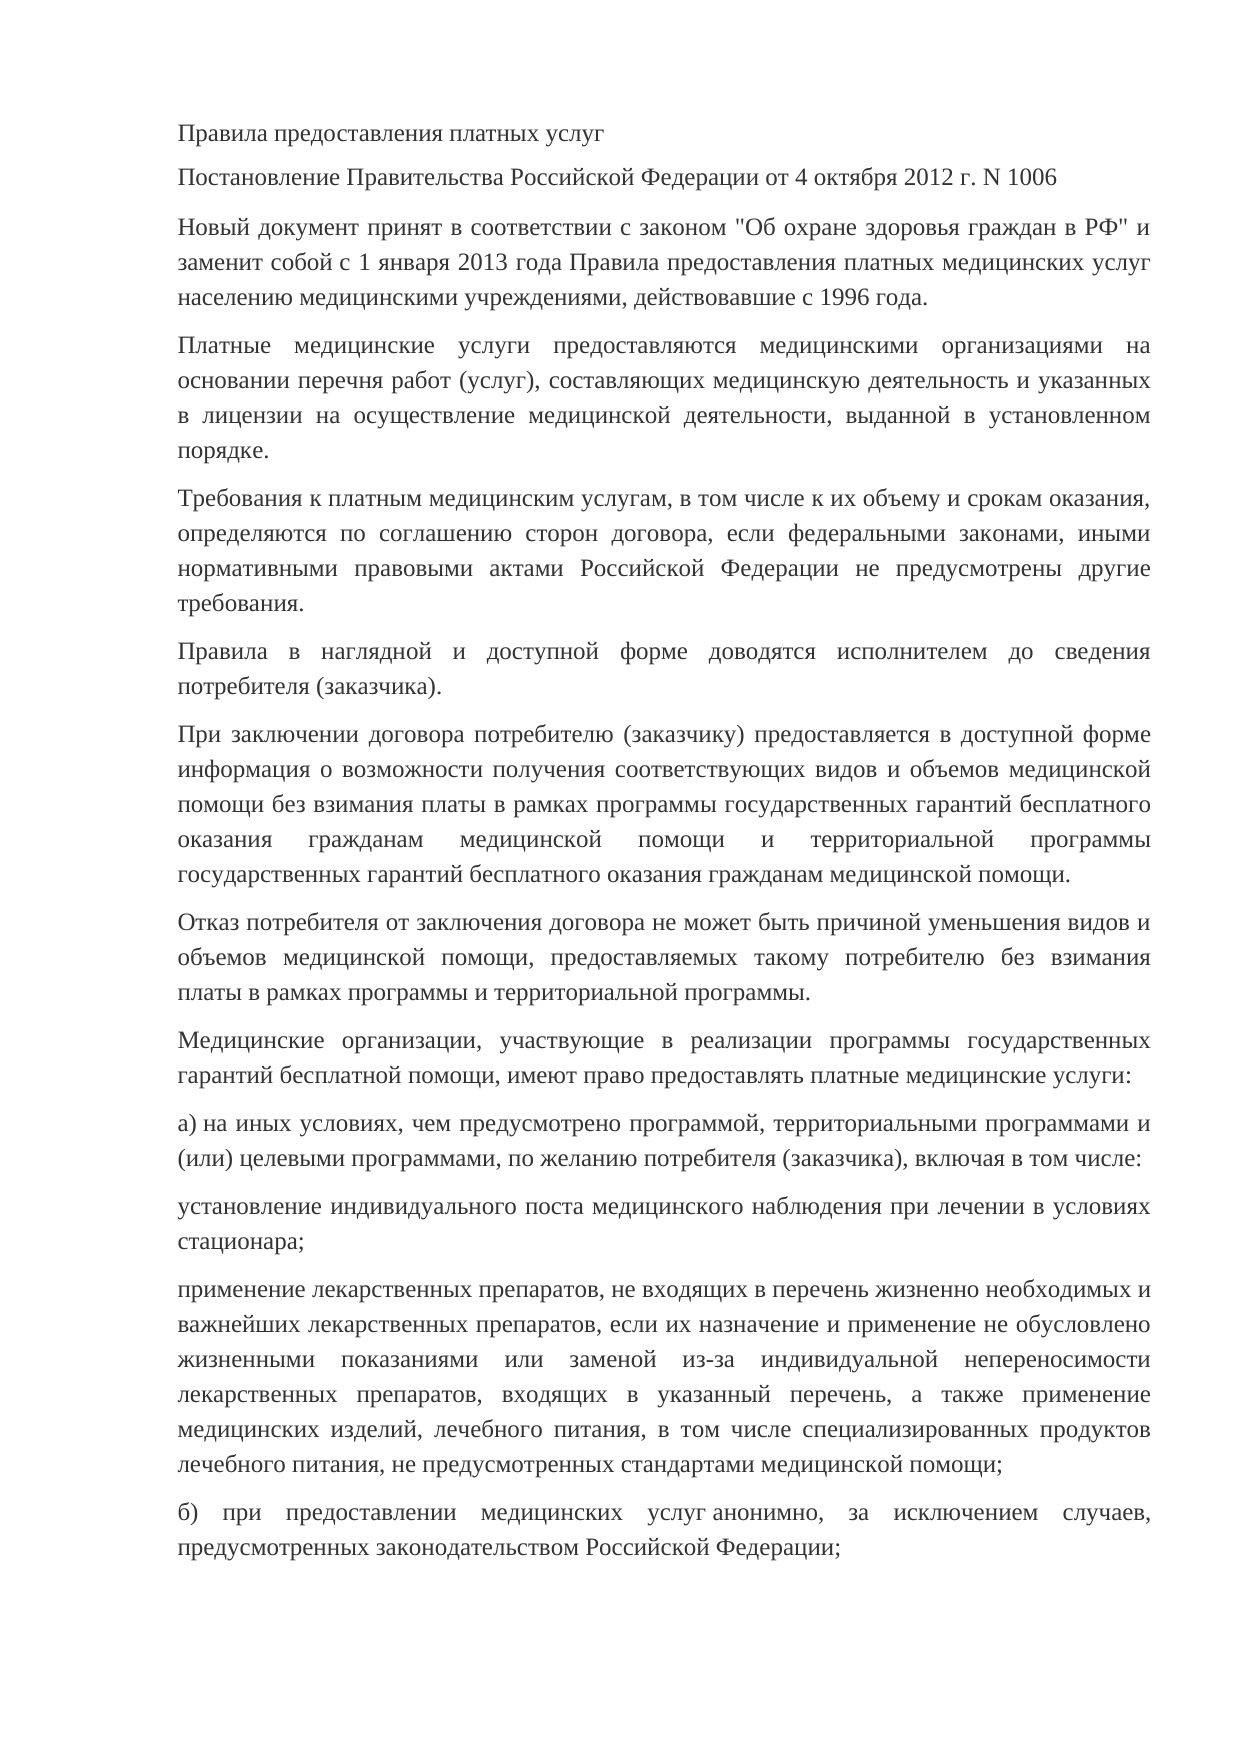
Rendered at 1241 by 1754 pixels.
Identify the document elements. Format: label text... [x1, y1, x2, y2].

text При заключении договора потребителю (заказчику) предоставляется в доступной форме информация о возможности получения соответствующих видов и объемов медицинской помощи без взимания платы в рамках программы государственных гарантий бесплатного оказания гражданам медицинской помощи и территориальной программы государственных гарантий бесплатного оказания гражданам медицинской помощи. [177, 713, 1152, 888]
text б) при предоставлении медицинских услуг анонимно, за исключением случаев, предусмотренных законодательством Российской Федерации; [177, 1491, 1152, 1561]
text применение лекарственных препаратов, не входящих в перечень жизненно необходимых и важнейших лекарственных препаратов, если их назначение и применение не обусловлено жизненными показаниями или заменой из-за индивидуальной непереносимости лекарственных препаратов, входящих в указанный перечень, а также применение медицинских изделий, лечебного питания, в том числе специализированных продуктов лечебного питания, не предусмотренных стандартами медицинской помощи; [177, 1268, 1152, 1478]
text Новый документ принят в соответствии с законом "Об охране здоровья граждан в РФ" и заменит собой с 1 января 2013 года Правила предоставления платных медицинских услуг населению медицинскими учреждениями, действовавшие с 1996 года. [177, 206, 1152, 311]
text Отказ потребителя от заключения договора не может быть причиной уменьшения видов и объемов медицинской помощи, предоставляемых такому потребителю без взимания платы в рамках программы и территориальной программы. [177, 901, 1152, 1006]
text Медицинские организации, участвующие в реализации программы государственных гарантий бесплатной помощи, имеют право предоставлять платные медицинские услуги: [177, 1019, 1152, 1089]
text Правила предоставления платных услуг [177, 118, 1152, 147]
text Правила в наглядной и доступной форме доводятся исполнителем до сведения потребителя (заказчика). [177, 630, 1152, 700]
text Требования к платным медицинским услугам, в том числе к их объему и срокам оказания, определяются по соглашению сторон договора, если федеральными законами, иными нормативными правовыми актами Российской Федерации не предусмотрены другие требования. [177, 477, 1152, 617]
text Платные медицинские услуги предоставляются медицинскими организациями на основании перечня работ (услуг), составляющих медицинскую деятельность и указанных в лицензии на осуществление медицинской деятельности, выданной в установленном порядке. [177, 324, 1152, 464]
text а) на иных условиях, чем предусмотрено программой, территориальными программами и (или) целевыми программами, по желанию потребителя (заказчика), включая в том числе: [177, 1102, 1152, 1172]
text Постановление Правительства Российской Федерации от 4 октября 2012 г. N 1006 [177, 162, 1152, 191]
text установление индивидуального поста медицинского наблюдения при лечении в условиях стационара; [177, 1185, 1152, 1255]
